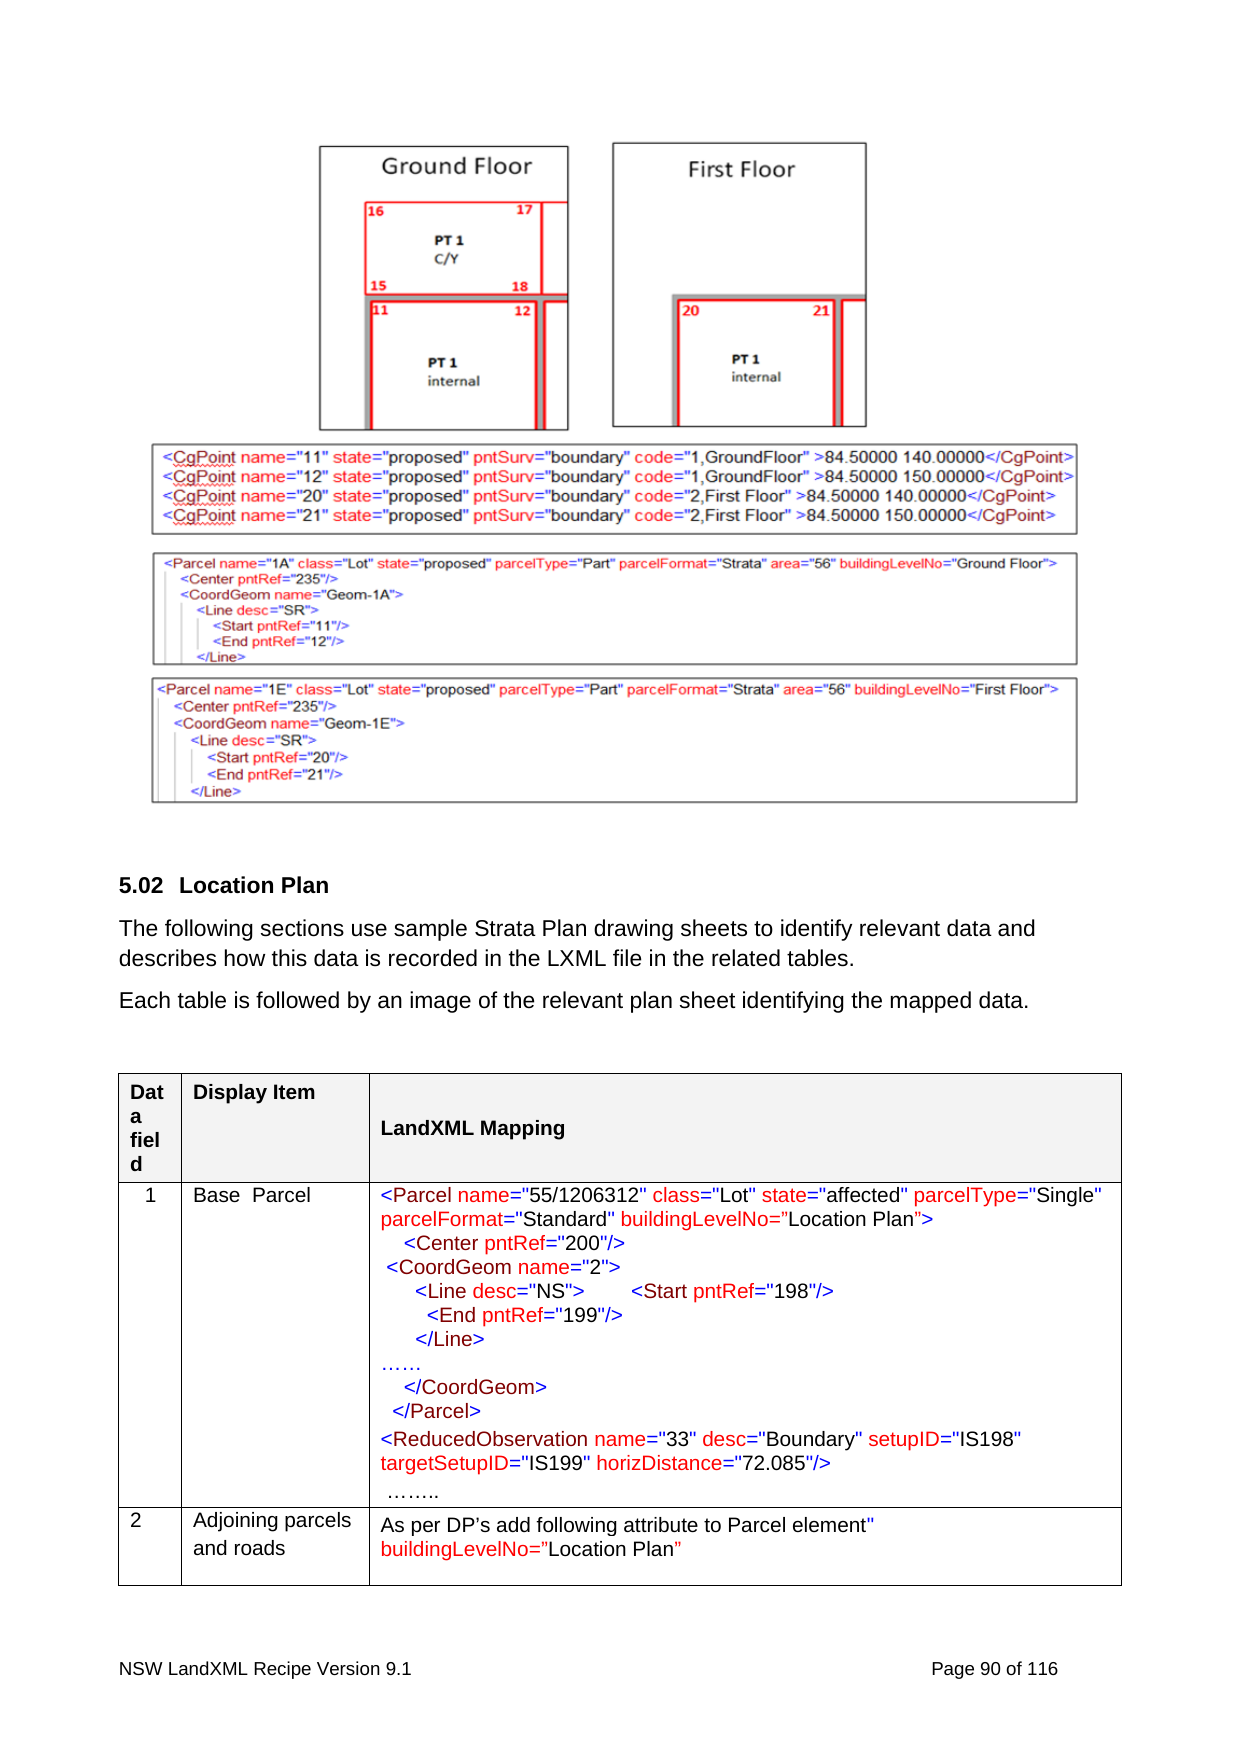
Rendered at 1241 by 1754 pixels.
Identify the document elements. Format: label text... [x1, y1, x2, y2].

table_cell 1 [119, 1183, 181, 1507]
table_cell Base Parcel [182, 1183, 369, 1507]
text 5.02 Location Plan [119, 872, 1123, 898]
table_cell Adjoining parcels and roads [182, 1508, 369, 1584]
table_header Display Item [182, 1074, 369, 1182]
picture [118, 118, 1094, 813]
table_cell <Parcel name="55/1206312" class="Lot" state="affected" parcelType="Single" parcelFormat="Standard" buildingLevelNo=”Location Plan”> <Center pntRef="200"/> <CoordGeom name="2"> <Line desc="NS"> <Start pntRef="198"/> <End pntRef="199"/> </Line> …… </CoordGeom> </Parcel> <ReducedObservation name="33" desc="Boundary" setupID="IS198" targetSetupID="IS199" horizDistance="72.085"/> …….. [370, 1183, 1121, 1507]
table_cell As per DP’s add following attribute to Parcel element" buildingLevelNo=”Location Plan” [370, 1508, 1121, 1584]
table_header LandXML Mapping [370, 1074, 1121, 1182]
text The following sections use sample Strata Plan drawing sheets to identify relevant data and describes how this data is recorded in the LXML file in the related tables. [119, 914, 1121, 971]
text Each table is followed by an image of the relevant plan sheet identifying the mapped data. [119, 987, 1121, 1014]
table_header Data field [119, 1074, 181, 1182]
table_cell 2 [119, 1508, 181, 1584]
